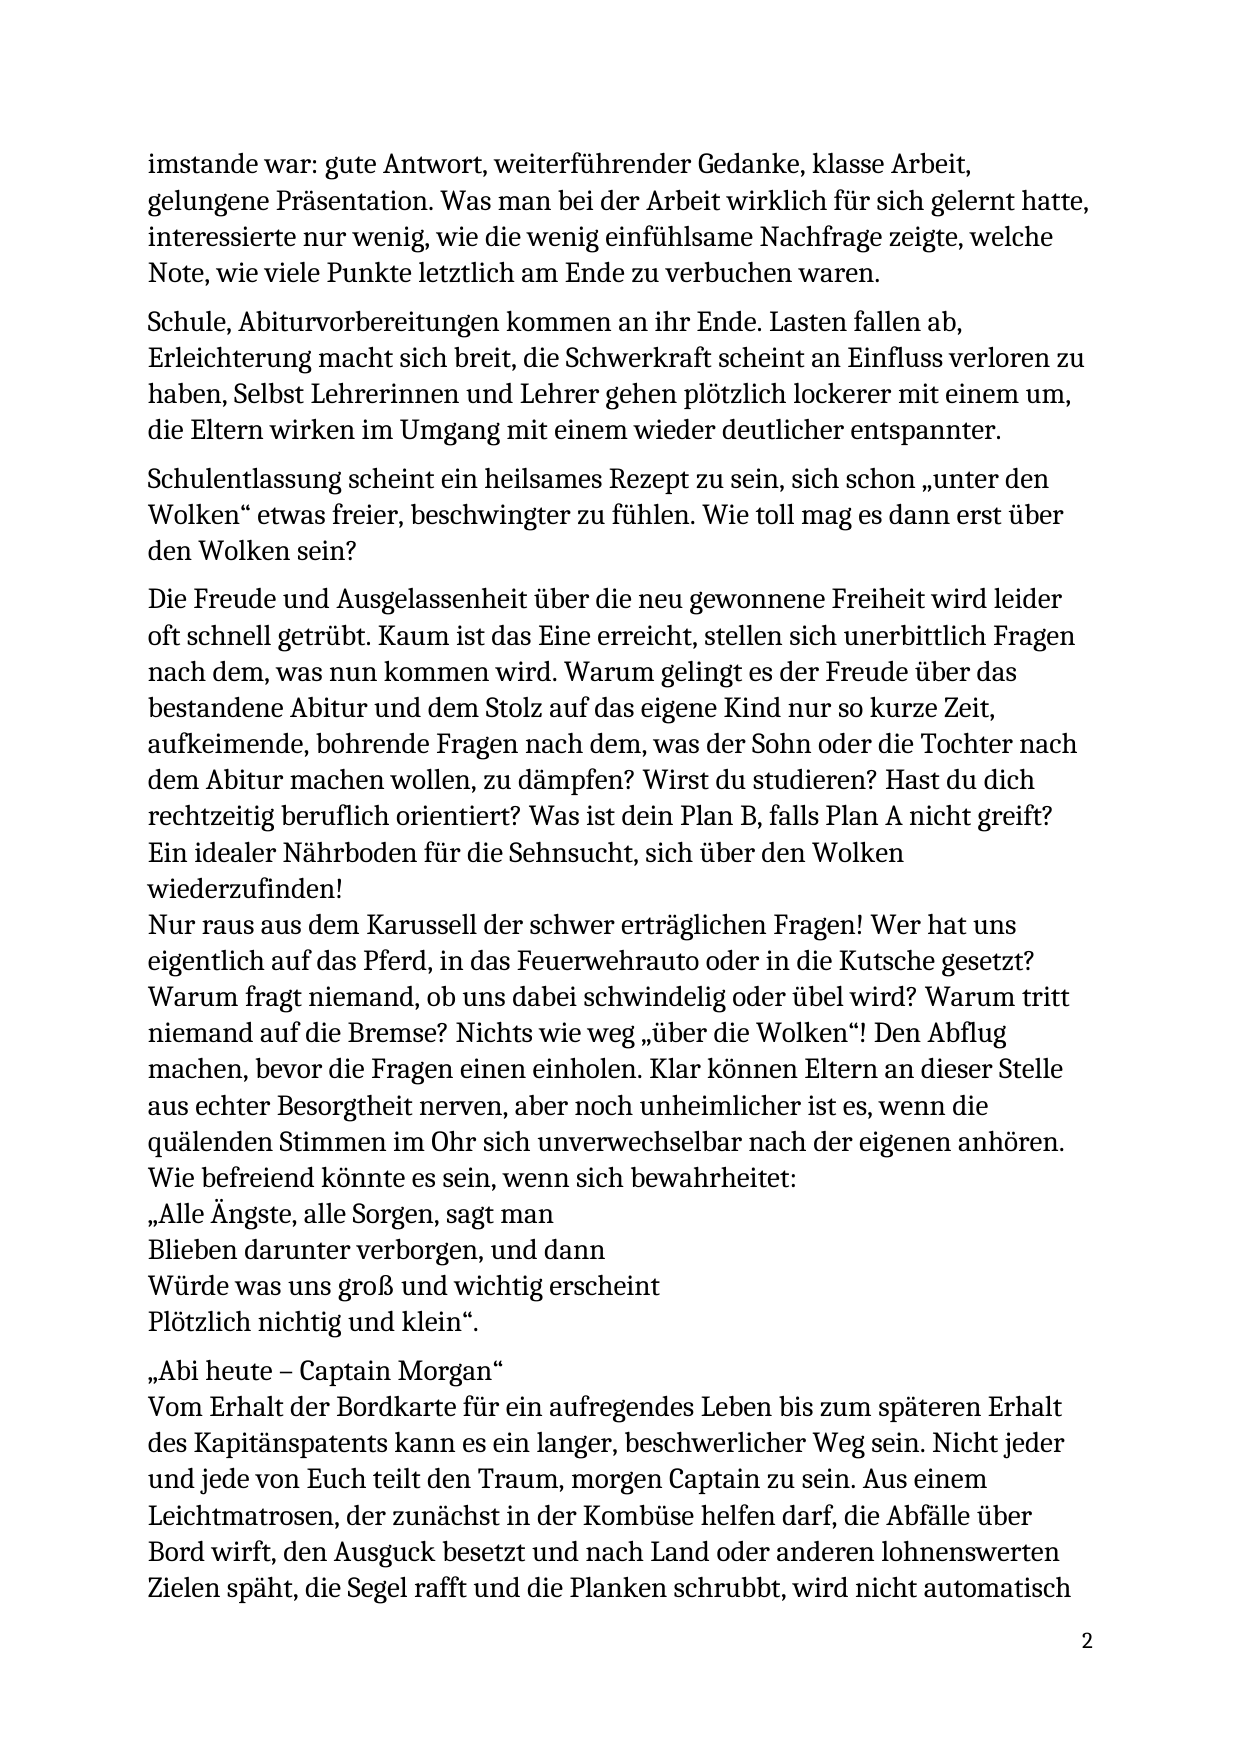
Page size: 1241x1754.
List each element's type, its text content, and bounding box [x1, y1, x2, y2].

text Schule, Abiturvorbereitungen kommen an ihr Ende. Lasten fallen ab, Erleichterung macht sich breit, die Schwerkraft scheint an Einfluss verloren zu haben, Selbst Lehrerinnen und Lehrer gehen plötzlich lockerer mit einem um, die Eltern wirken im Umgang mit einem wieder deutlicher entspannter. [148, 305, 1093, 447]
text Die Freude und Ausgelassenheit über die neu gewonnene Freiheit wird leider oft schnell getrübt. Kaum ist das Eine erreicht, stellen sich unerbittlich Fragen nach dem, was nun kommen wird. Warum gelingt es der Freude über das bestandene Abitur und dem Stolz auf das eigene Kind nur so kurze Zeit, aufkeimende, bohrende Fragen nach dem, was der Sohn oder die Tochter nach dem Abitur machen wollen, zu dämpfen? Wirst du studieren? Hast du dich rechtzeitig beruflich orientiert? Was ist dein Plan B, falls Plan A nicht greift? Ein idealer Nährboden für die Sehnsucht, sich über den Wolken wiederzufinden! Nur raus aus dem Karussell der schwer erträglichen Fragen! Wer hat uns eigentlich auf das Pferd, in das Feuerwehrauto oder in die Kutsche gesetzt? Warum fragt niemand, ob uns dabei schwindelig oder übel wird? Warum tritt niemand auf die Bremse? Nichts wie weg „über die Wolken“! Den Abflug machen, bevor die Fragen einen einholen. Klar können Eltern an dieser Stelle aus echter Besorgtheit nerven, aber noch unheimlicher ist es, wenn die quälenden Stimmen im Ohr sich unverwechselbar nach der eigenen anhören. Wie befreiend könnte es sein, wenn sich bewahrheitet: „Alle Ängste, alle Sorgen, sagt man Blieben darunter verborgen, und dann Würde was uns groß und wichtig erscheint Plötzlich nichtig und klein“. [148, 583, 1093, 1339]
text Schulentlassung scheint ein heilsames Rezept zu sein, sich schon „unter den Wolken“ etwas freier, beschwingter zu fühlen. Wie toll mag es dann erst über den Wolken sein? [148, 462, 1093, 568]
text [148, 1354, 1093, 1605]
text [148, 148, 1093, 289]
